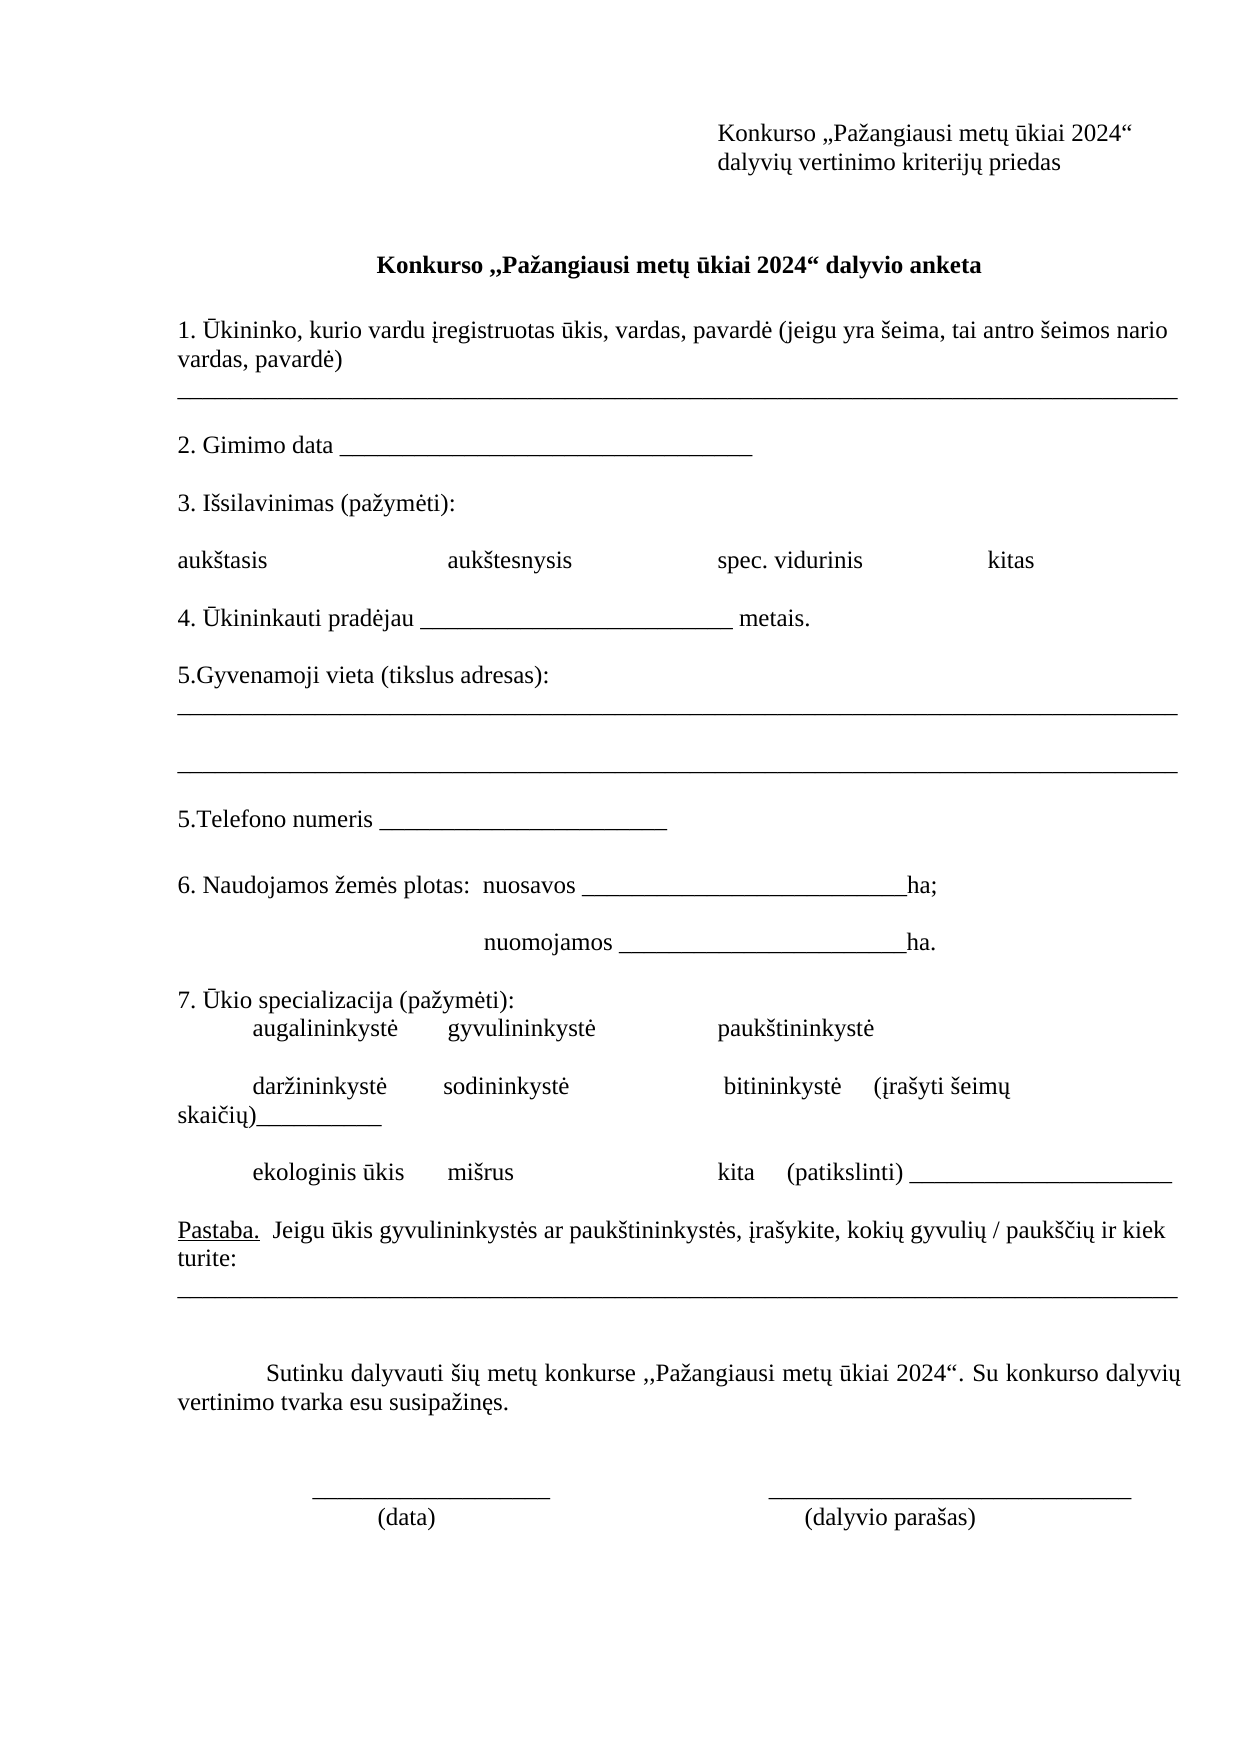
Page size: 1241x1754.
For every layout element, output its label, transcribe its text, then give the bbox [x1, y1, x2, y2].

text aukštasis  aukštesnysis  spec. vidurinis  kitas  [177, 546, 1181, 574]
text 5.Gyvenamoji vieta (tikslus adresas): ________________________________________________________________________________ [177, 661, 1181, 718]
text 6. Naudojamos žemės plotas: nuosavos __________________________ha; [177, 870, 1181, 898]
text ___________________ _____________________________ [177, 1473, 1181, 1502]
text ekologinis ūkis  mišrus  kita  (patikslinti) _____________________ [177, 1157, 1181, 1186]
text Sutinku dalyvauti šių metų konkurse ,,Pažangiausi metų ūkiai 2024“. Su konkurso dalyvių vertinimo tvarka esu susipažinęs. [177, 1358, 1181, 1416]
text 4. Ūkininkauti pradėjau _________________________ metais. [177, 603, 1181, 632]
text ________________________________________________________________________________ [177, 373, 1181, 402]
text 2. Gimimo data _________________________________ [177, 431, 1181, 459]
text daržininkystė  sodininkystė  bitininkystė  (įrašyti šeimų skaičių)__________ [177, 1071, 1181, 1128]
text augalininkystė  gyvulininkystė  paukštininkystė  [177, 1013, 1181, 1042]
text 7. Ūkio specializacija (pažymėti): [177, 985, 1181, 1013]
text nuomojamos _______________________ha. [477, 927, 1181, 956]
text 5.Telefono numeris _______________________ [177, 804, 1181, 833]
text Pastaba. Jeigu ūkis gyvulininkystės ar paukštininkystės, įrašykite, kokių gyvulių / paukščių ir kiek turite: ________________________________________________________________________________ [177, 1215, 1181, 1301]
text Konkurso „Pažangiausi metų ūkiai 2024“ dalyvių vertinimo kriterijų priedas [177, 118, 1181, 176]
text 1. Ūkininko, kurio vardu įregistruotas ūkis, vardas, pavardė (jeigu yra šeima, tai antro šeimos nario vardas, pavardė) [177, 316, 1181, 373]
text (data) (dalyvio parašas) [177, 1502, 1181, 1531]
text 3. Išsilavinimas (pažymėti): [177, 488, 1181, 517]
subtitle Konkurso ,,Pažangiausi metų ūkiai 2024“ dalyvio anketa [177, 250, 1181, 278]
text ________________________________________________________________________________ [177, 747, 1181, 776]
